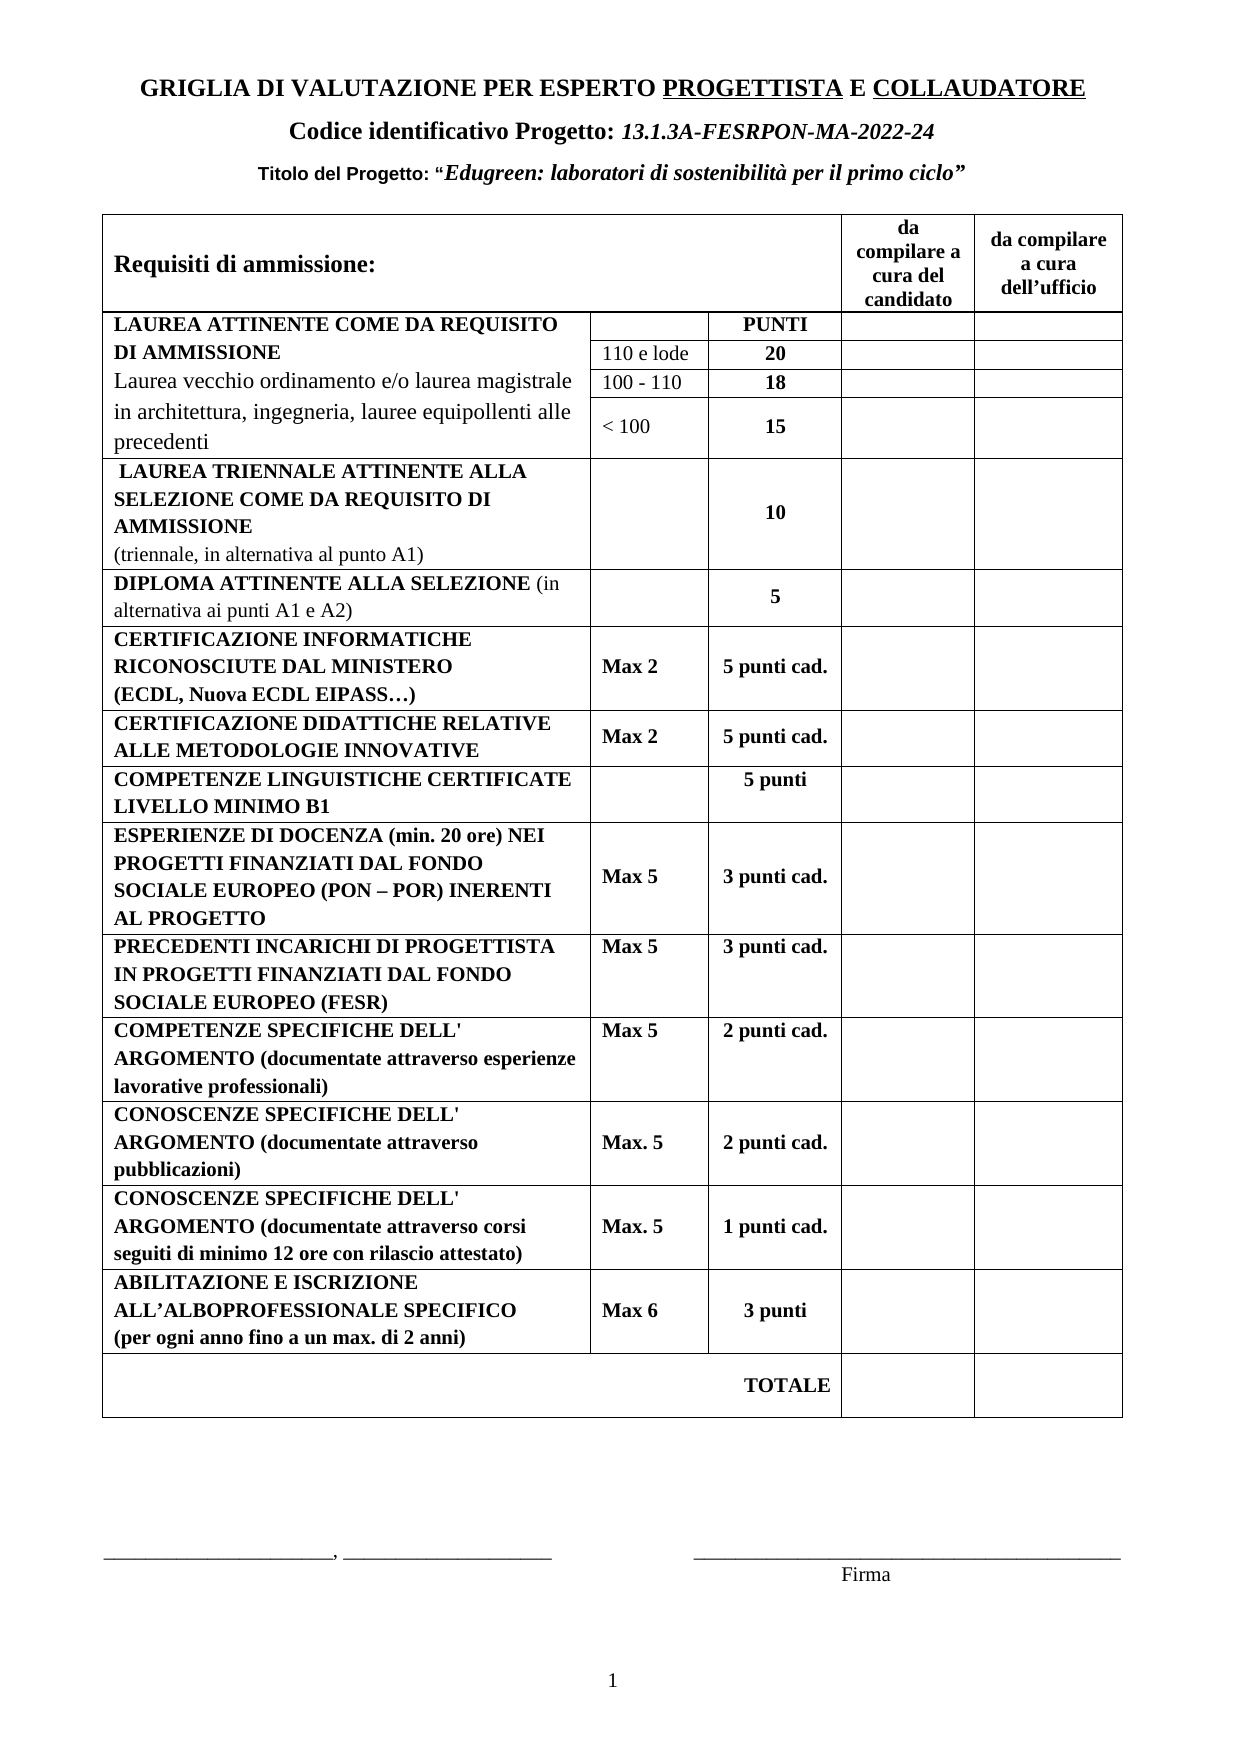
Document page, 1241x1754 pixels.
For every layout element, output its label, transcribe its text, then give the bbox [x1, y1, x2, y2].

table_cell [975, 823, 1122, 933]
table_cell [842, 627, 974, 709]
table_cell [975, 1018, 1122, 1101]
text ______________________, ____________________ _________________________________________ [103, 1538, 1122, 1562]
table_cell [591, 313, 708, 340]
table_cell [842, 341, 974, 369]
table_cell 10 [709, 459, 841, 569]
table_cell [842, 935, 974, 1017]
table_cell [975, 767, 1122, 822]
table_cell [975, 370, 1122, 397]
table_cell [842, 823, 974, 933]
table_cell [975, 570, 1122, 626]
table_cell Max 2 [591, 627, 708, 709]
table_cell PRECEDENTI INCARICHI DI PROGETTISTA IN PROGETTI FINANZIATI DAL FONDO SOCIALE EUROPEO (FESR) [103, 935, 590, 1017]
table_cell [842, 398, 974, 458]
table_cell 18 [709, 370, 841, 397]
table_cell LAUREA ATTINENTE COME DA REQUISITO DI AMMISSIONE Laurea vecchio ordinamento e/o laurea magistrale in architettura, ingegneria, lauree equipollenti alle precedenti [103, 313, 590, 458]
table_cell [975, 1186, 1122, 1269]
table_cell 3 punti cad. [709, 935, 841, 1017]
table_cell 5 [709, 570, 841, 626]
table_cell [842, 711, 974, 766]
table_cell 5 punti cad. [709, 627, 841, 709]
table_cell [975, 935, 1122, 1017]
table_cell CERTIFICAZIONE INFORMATICHE RICONOSCIUTE DAL MINISTERO (ECDL, Nuova ECDL EIPASS…) [103, 627, 590, 709]
table_cell [842, 1186, 974, 1269]
table_cell [842, 1270, 974, 1353]
table_cell 2 punti cad. [709, 1102, 841, 1185]
table_cell < 100 [591, 398, 708, 458]
table_cell Max. 5 [591, 1102, 708, 1185]
table_cell 20 [709, 341, 841, 369]
table_cell 5 punti [709, 767, 841, 822]
table_cell Max 5 [591, 1018, 708, 1101]
table_header da compilare a cura dell’ufficio [975, 215, 1122, 311]
table_cell [975, 1102, 1122, 1185]
text GRIGLIA DI VALUTAZIONE PER ESPERTO PROGETTISTA E COLLAUDATORE [103, 73, 1122, 101]
table_cell PUNTI [709, 313, 841, 340]
table_cell DIPLOMA ATTINENTE ALLA SELEZIONE (in alternativa ai punti A1 e A2) [103, 570, 590, 626]
table_cell [842, 1102, 974, 1185]
text Titolo del Progetto: “Edugreen: laboratori di sostenibilità per il primo ciclo” [103, 159, 1122, 185]
table_cell [591, 459, 708, 569]
text Codice identificativo Progetto: 13.1.3A-FESRPON-MA-2022-24 [103, 116, 1122, 144]
table_cell [842, 459, 974, 569]
table_cell 15 [709, 398, 841, 458]
table_cell Max 6 [591, 1270, 708, 1353]
table_cell 100 - 110 [591, 370, 708, 397]
table_cell [975, 313, 1122, 340]
table_cell [975, 711, 1122, 766]
table_cell Max. 5 [591, 1186, 708, 1269]
table_cell 1 punti cad. [709, 1186, 841, 1269]
table_cell ABILITAZIONE E ISCRIZIONE ALL’ALBOPROFESSIONALE SPECIFICO (per ogni anno fino a un max. di 2 anni) [103, 1270, 590, 1353]
table_header Requisiti di ammissione: [103, 215, 841, 311]
table_cell Max 5 [591, 935, 708, 1017]
table_cell 110 e lode [591, 341, 708, 369]
table_cell TOTALE [103, 1354, 841, 1417]
table_cell 3 punti cad. [709, 823, 841, 933]
table_cell ESPERIENZE DI DOCENZA (min. 20 ore) NEI PROGETTI FINANZIATI DAL FONDO SOCIALE EUROPEO (PON – POR) INERENTI AL PROGETTO [103, 823, 590, 933]
table_cell [975, 1270, 1122, 1353]
table_cell [842, 570, 974, 626]
table_cell [842, 313, 974, 340]
table_cell CONOSCENZE SPECIFICHE DELL' ARGOMENTO (documentate attraverso corsi seguiti di minimo 12 ore con rilascio attestato) [103, 1186, 590, 1269]
table_cell [975, 341, 1122, 369]
table_cell LAUREA TRIENNALE ATTINENTE ALLA SELEZIONE COME DA REQUISITO DI AMMISSIONE (triennale, in alternativa al punto A1) [103, 459, 590, 569]
table_cell COMPETENZE SPECIFICHE DELL' ARGOMENTO (documentate attraverso esperienze lavorative professionali) [103, 1018, 590, 1101]
text Firma [103, 1562, 1122, 1586]
table_cell [842, 370, 974, 397]
table_cell 5 punti cad. [709, 711, 841, 766]
table_cell 2 punti cad. [709, 1018, 841, 1101]
table_cell [591, 570, 708, 626]
table_cell [975, 459, 1122, 569]
table_cell COMPETENZE LINGUISTICHE CERTIFICATE LIVELLO MINIMO B1 [103, 767, 590, 822]
table_cell Max 2 [591, 711, 708, 766]
table_cell 3 punti [709, 1270, 841, 1353]
table_cell [842, 1354, 974, 1417]
table_cell CONOSCENZE SPECIFICHE DELL' ARGOMENTO (documentate attraverso pubblicazioni) [103, 1102, 590, 1185]
table_cell CERTIFICAZIONE DIDATTICHE RELATIVE ALLE METODOLOGIE INNOVATIVE [103, 711, 590, 766]
table_cell [975, 398, 1122, 458]
table_cell [975, 1354, 1122, 1417]
table_cell [842, 1018, 974, 1101]
table_cell Max 5 [591, 823, 708, 933]
table_cell [842, 767, 974, 822]
table_cell [975, 627, 1122, 709]
table_cell [591, 767, 708, 822]
table_header da compilare a cura del candidato [842, 215, 974, 311]
